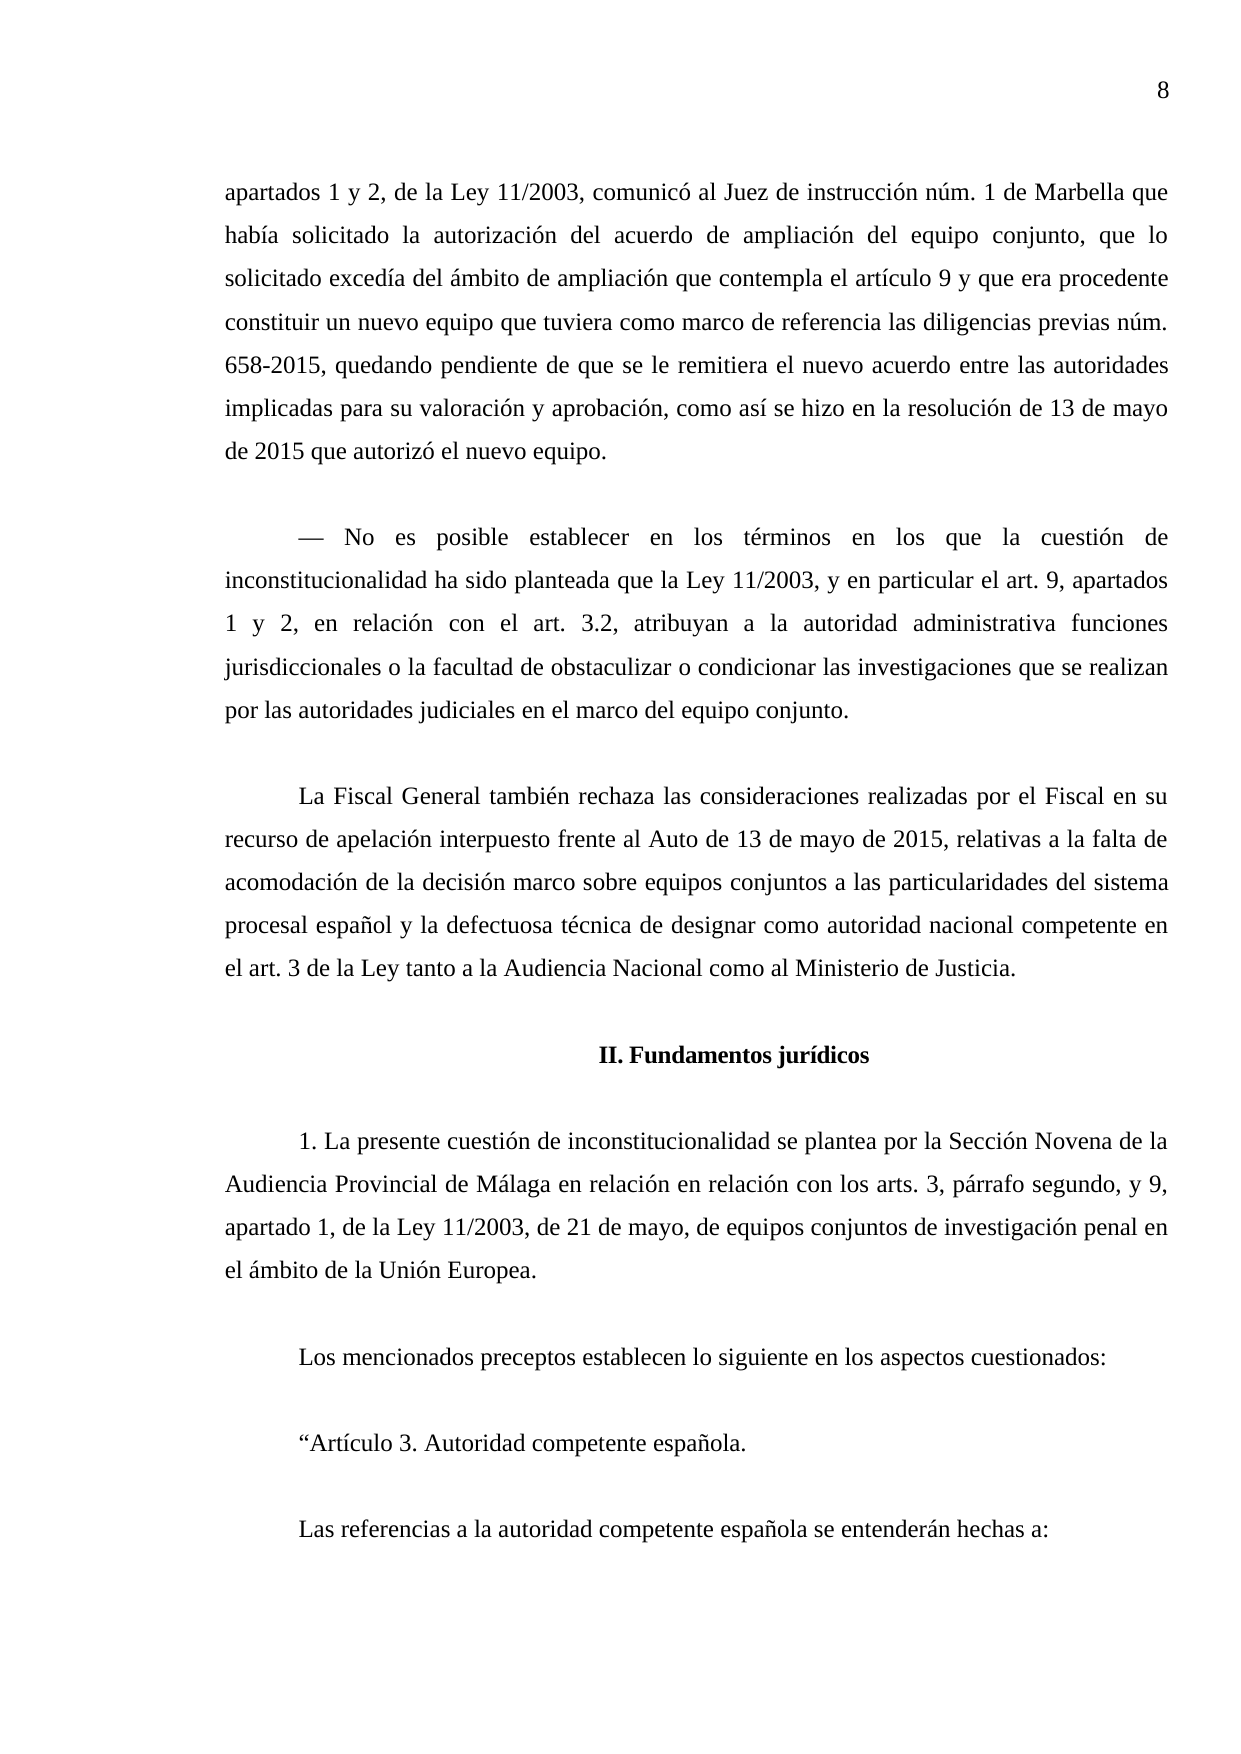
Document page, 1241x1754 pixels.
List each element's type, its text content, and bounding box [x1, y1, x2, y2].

text Las referencias a la autoridad competente española se entenderán hechas a: [224, 1514, 1169, 1543]
text “Artículo 3. Autoridad competente española. [224, 1428, 1169, 1457]
text Los mencionados preceptos establecen lo siguiente en los aspectos cuestionados: [224, 1342, 1169, 1370]
text — No es posible establecer en los términos en los que la cuestión de inconstitucionalidad ha sido planteada que la Ley 11/2003, y en particular el art. 9, apartados 1 y 2, en relación con el art. 3.2, atribuyan a la autoridad administrativa funciones jurisdiccionales o la facultad de obstaculizar o condicionar las investigaciones que se realizan por las autoridades judiciales en el marco del equipo conjunto. [224, 522, 1169, 723]
text 1. La presente cuestión de inconstitucionalidad se plantea por la Sección Novena de la Audiencia Provincial de Málaga en relación en relación con los arts. 3, párrafo segundo, y 9, apartado 1, de la Ley 11/2003, de 21 de mayo, de equipos conjuntos de investigación penal en el ámbito de la Unión Europea. [224, 1126, 1169, 1284]
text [224, 177, 1169, 465]
subtitle II. Fundamentos jurídicos [224, 1040, 1169, 1068]
text La Fiscal General también rechaza las consideraciones realizadas por el Fiscal en su recurso de apelación interpuesto frente al Auto de 13 de mayo de 2015, relativas a la falta de acomodación de la decisión marco sobre equipos conjuntos a las particularidades del sistema procesal español y la defectuosa técnica de designar como autoridad nacional competente en el art. 3 de la Ley tanto a la Audiencia Nacional como al Ministerio de Justicia. [224, 781, 1169, 982]
